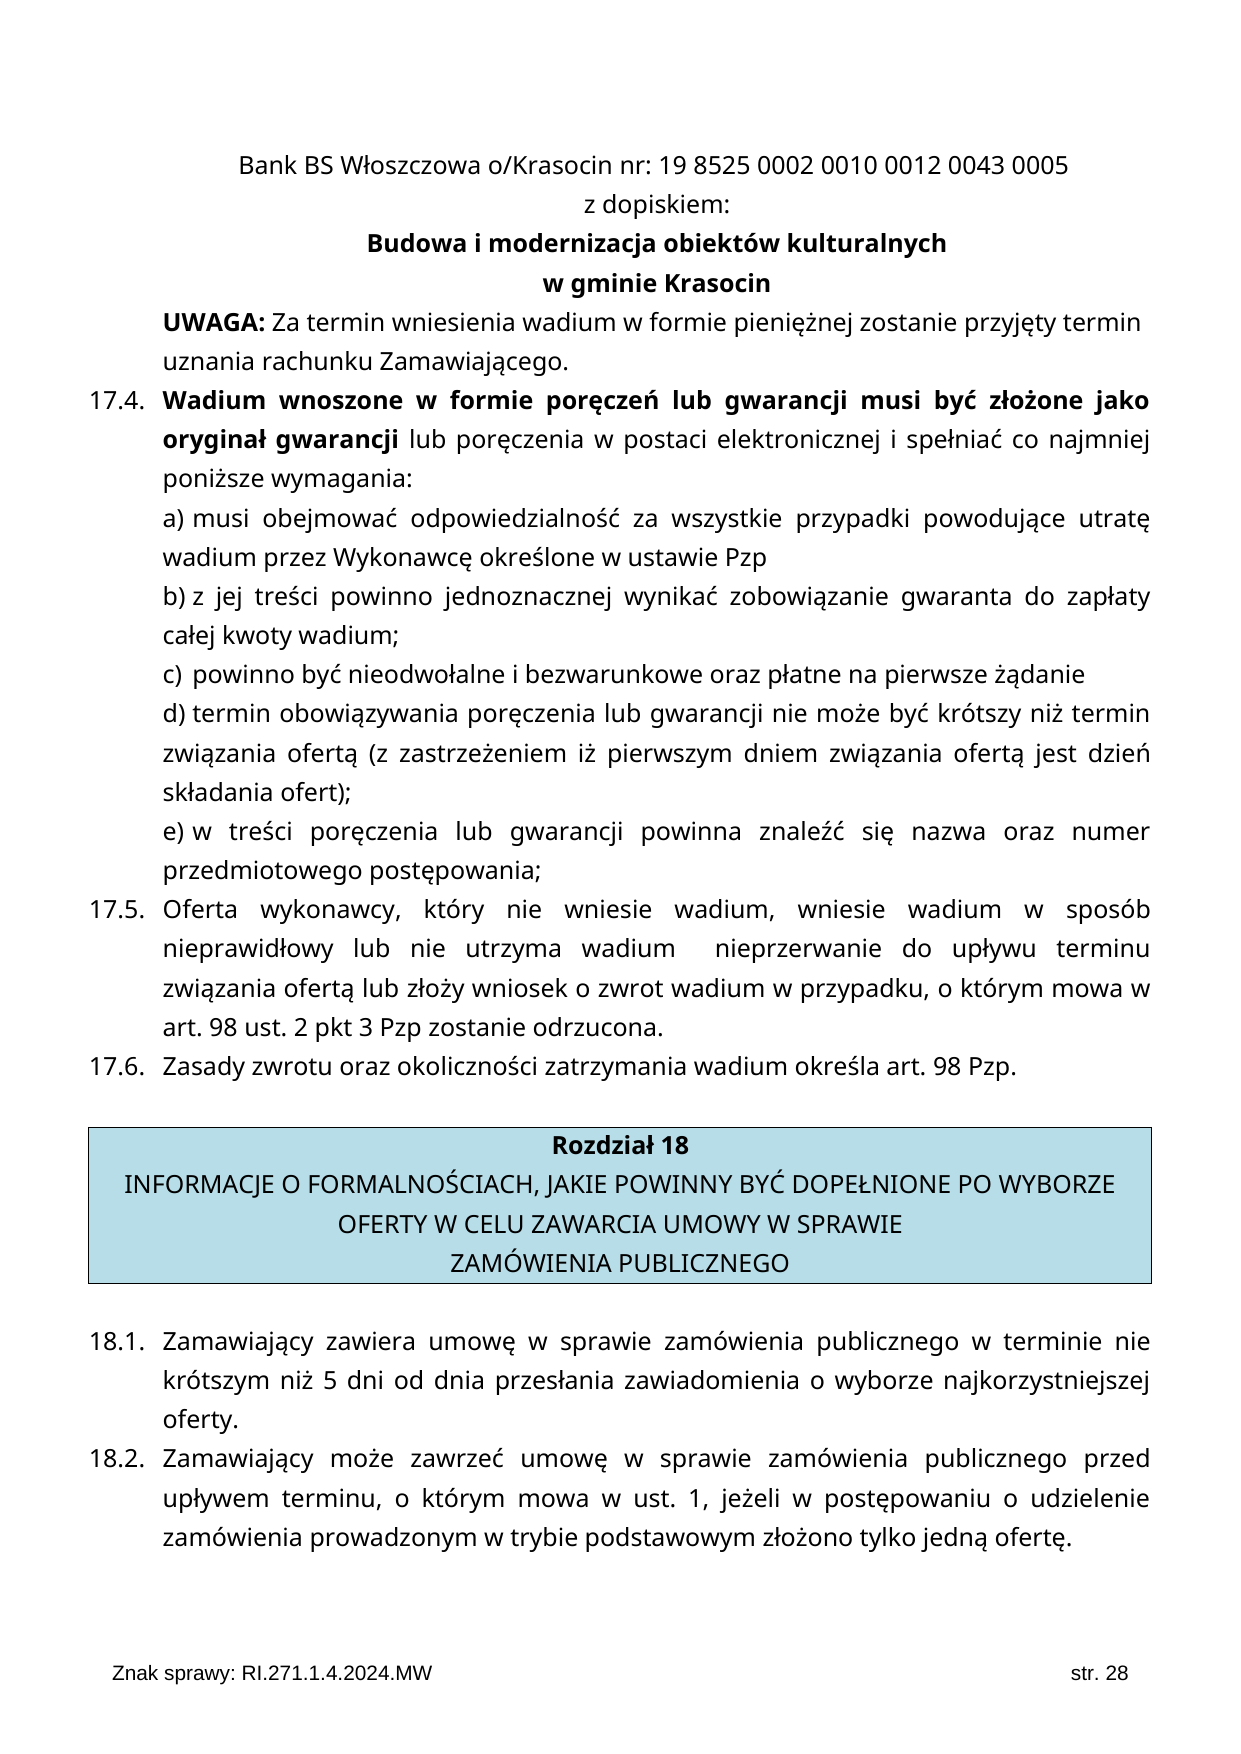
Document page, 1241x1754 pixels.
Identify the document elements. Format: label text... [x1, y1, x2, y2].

list w treści poręczenia lub gwarancji powinna znaleźć się nazwa oraz numer przedmiotowego postępowania; [162, 813, 1152, 887]
table_header Rozdział 18 INFORMACJE O FORMALNOŚCIACH, JAKIE POWINNY BYĆ DOPEŁNIONE PO WYBORZE OFERTY W CELU ZAWARCIA UMOWY W SPRAWIE ZAMÓWIENIA PUBLICZNEGO [89, 1128, 1151, 1283]
list Zasady zwrotu oraz okoliczności zatrzymania wadium określa art. 98 Pzp. [89, 1048, 1152, 1083]
list musi obejmować odpowiedzialność za wszystkie przypadki powodujące utratę wadium przez Wykonawcę określone w ustawie Pzp [162, 500, 1152, 573]
list powinno być nieodwołalne i bezwarunkowe oraz płatne na pierwsze żądanie [162, 657, 1152, 691]
list termin obowiązywania poręczenia lub gwarancji nie może być krótszy niż termin związania ofertą (z zastrzeżeniem iż pierwszym dniem związania ofertą jest dzień składania ofert); [162, 696, 1152, 808]
text Bank BS Włoszczowa o/Krasocin nr: 19 8525 0002 0010 0012 0043 0005 z dopiskiem: [162, 148, 1152, 221]
list Wadium wnoszone w formie poręczeń lub gwarancji musi być złożone jako oryginał gwarancji lub poręczenia w postaci elektronicznej i spełniać co najmniej poniższe wymagania: [89, 383, 1152, 495]
list Zamawiający może zawrzeć umowę w sprawie zamówienia publicznego przed upływem terminu, o którym mowa w ust. 1, jeżeli w postępowaniu o udzielenie zamówienia prowadzonym w trybie podstawowym złożono tylko jedną ofertę. [89, 1441, 1152, 1553]
list z jej treści powinno jednoznacznej wynikać zobowiązanie gwaranta do zapłaty całej kwoty wadium; [162, 578, 1152, 652]
list Oferta wykonawcy, który nie wniesie wadium, wniesie wadium w sposób nieprawidłowy lub nie utrzyma wadium nieprzerwanie do upływu terminu związania ofertą lub złoży wniosek o zwrot wadium w przypadku, o którym mowa w art. 98 ust. 2 pkt 3 Pzp zostanie odrzucona. [89, 892, 1152, 1043]
list Zamawiający zawiera umowę w sprawie zamówienia publicznego w terminie nie krótszym niż 5 dni od dnia przesłania zawiadomienia o wyborze najkorzystniejszej oferty. [89, 1323, 1152, 1436]
text Budowa i modernizacja obiektów kulturalnych [162, 226, 1152, 260]
text UWAGA: Za termin wniesienia wadium w formie pieniężnej zostanie przyjęty termin uznania rachunku Zamawiającego. [162, 304, 1152, 378]
text w gminie Krasocin [162, 265, 1152, 299]
